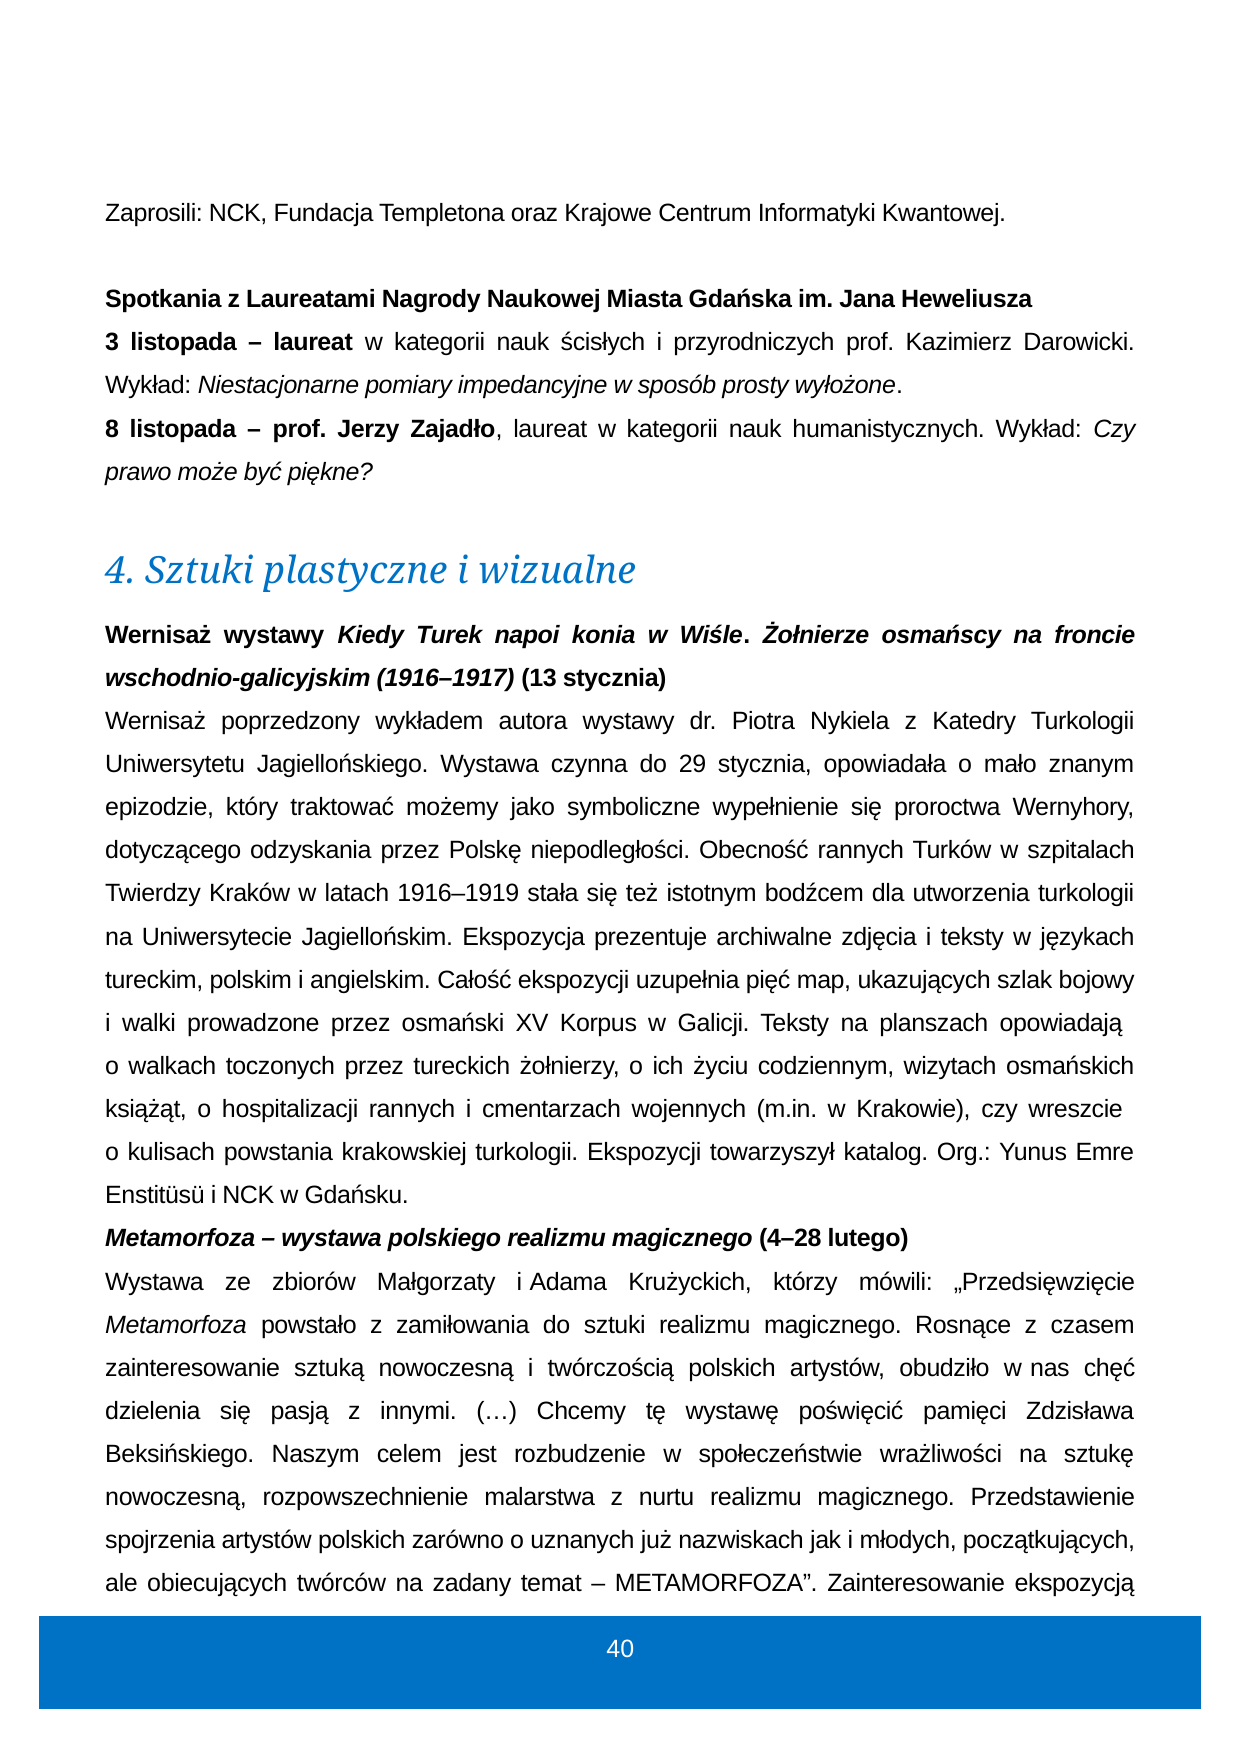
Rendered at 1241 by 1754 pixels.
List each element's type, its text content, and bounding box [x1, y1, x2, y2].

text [105, 1266, 1135, 1597]
text Zaprosili: NCK, Fundacja Templetona oraz Krajowe Centrum Informatyki Kwantowej. [105, 198, 1135, 227]
text Wernisaż wystawy Kiedy Turek napoi konia w Wiśle. Żołnierze osmańscy na froncie wschodnio-galicyjskim (1916–1917) (13 stycznia) [105, 619, 1135, 691]
text Metamorfoza – wystawa polskiego realizmu magicznego (4–28 lutego) [105, 1223, 1135, 1252]
text 8 listopada – prof. Jerzy Zajadło, laureat w kategorii nauk humanistycznych. Wykład: Czy prawo może być piękne? [105, 414, 1135, 486]
text Wernisaż poprzedzony wykładem autora wystawy dr. Piotra Nykiela z Katedry Turkologii Uniwersytetu Jagiellońskiego. Wystawa czynna do 29 stycznia, opowiadała o mało znanym epizodzie, który traktować możemy jako symboliczne wypełnienie się proroctwa Wernyhory, dotyczącego odzyskania przez Polskę niepodległości. Obecność rannych Turków w szpitalach Twierdzy Kraków w latach 1916–1919 stała się też istotnym bodźcem dla utworzenia turkologii na Uniwersytecie Jagiellońskim. Ekspozycja prezentuje archiwalne zdjęcia i teksty w językach tureckim, polskim i angielskim. Całość ekspozycji uzupełnia pięć map, ukazujących szlak bojowy i walki prowadzone przez osmański XV Korpus w Galicji. Teksty na planszach opowiadają o walkach toczonych przez tureckich żołnierzy, o ich życiu codziennym, wizytach osmańskich książąt, o hospitalizacji rannych i cmentarzach wojennych (m.in. w Krakowie), czy wreszcie o kulisach powstania krakowskiej turkologii. Ekspozycji towarzyszył katalog. Org.: Yunus Emre Enstitüsü i NCK w Gdańsku. [105, 706, 1135, 1209]
text 4. Sztuki plastyczne i wizualne [105, 543, 1135, 594]
text Spotkania z Laureatami Nagrody Naukowej Miasta Gdańska im. Jana Heweliusza [105, 284, 1135, 313]
text 3 listopada – laureat w kategorii nauk ścisłych i przyrodniczych prof. Kazimierz Darowicki. Wykład: Niestacjonarne pomiary impedancyjne w sposób prosty wyłożone. [105, 327, 1135, 399]
